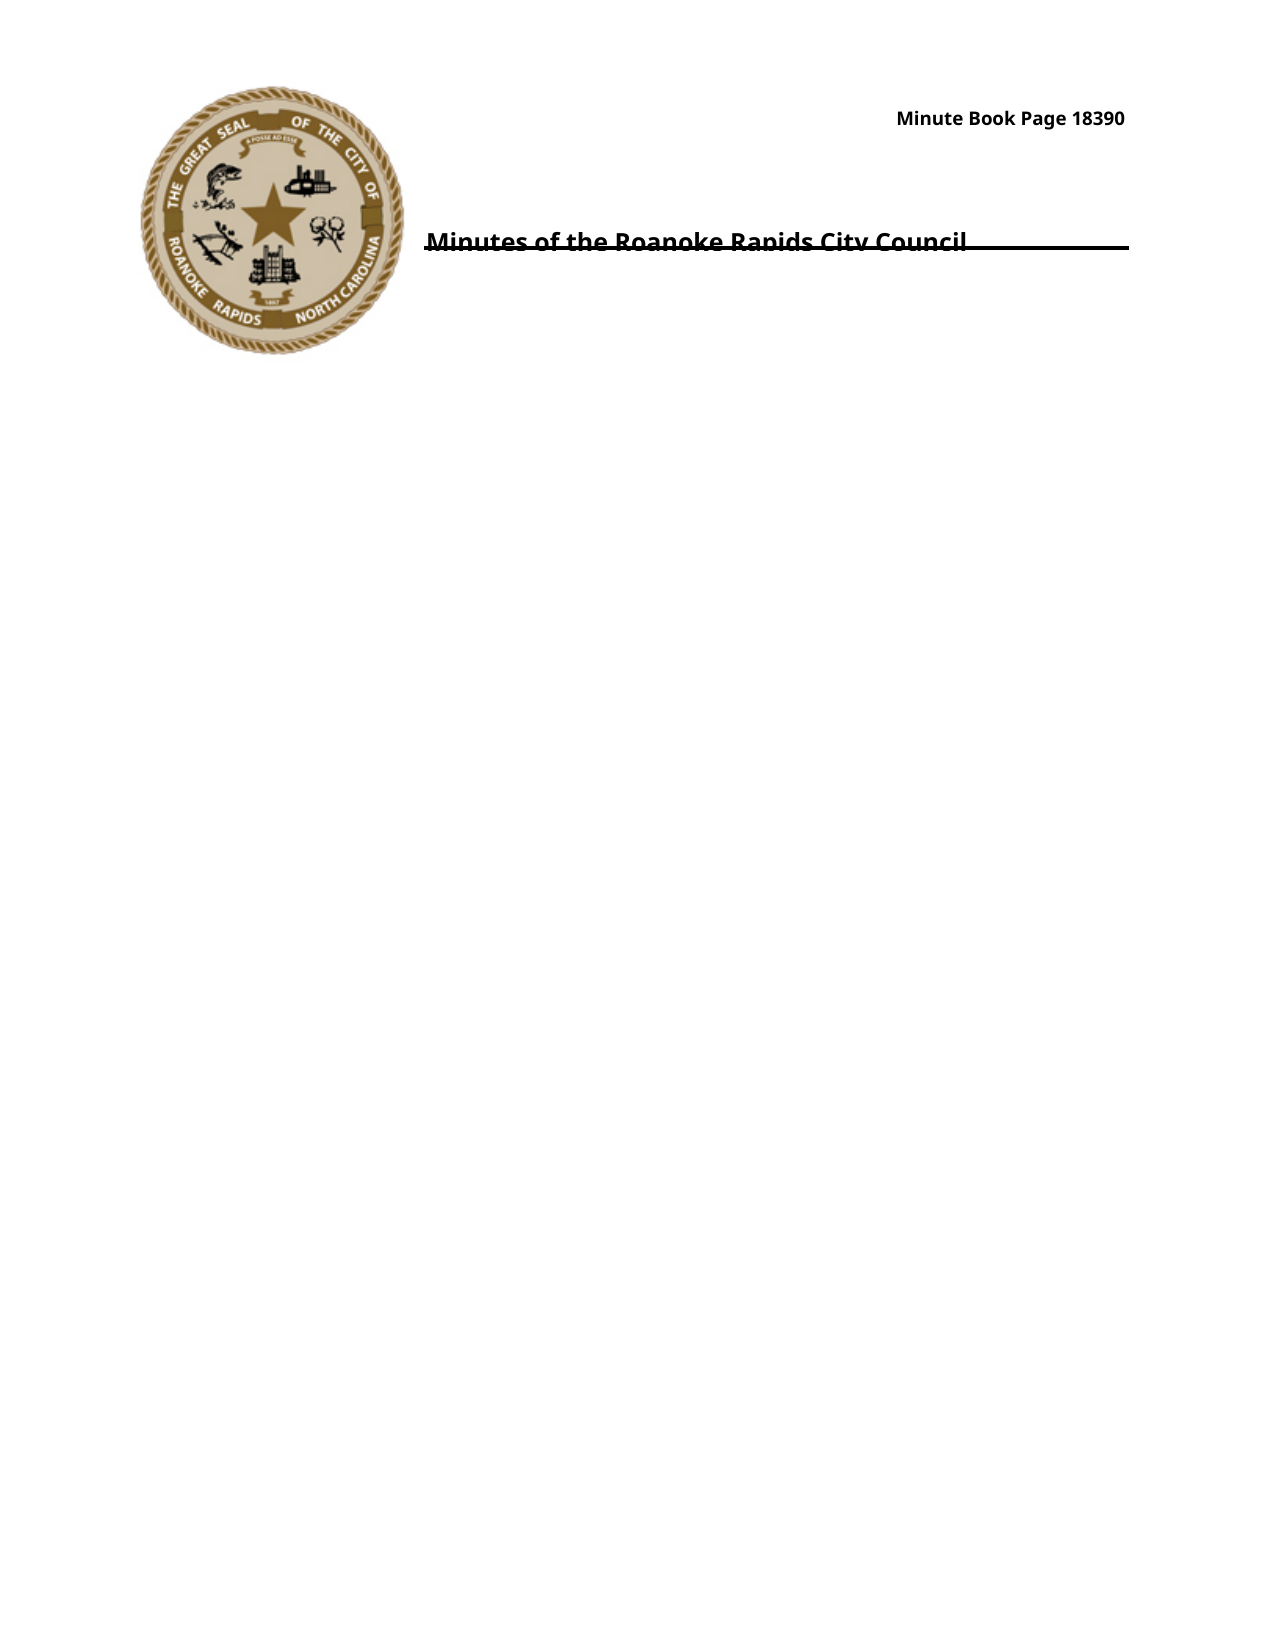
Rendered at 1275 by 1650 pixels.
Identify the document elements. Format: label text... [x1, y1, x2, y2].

text Minute Book Page 18390 [407, 105, 1125, 131]
picture [138, 24, 407, 412]
